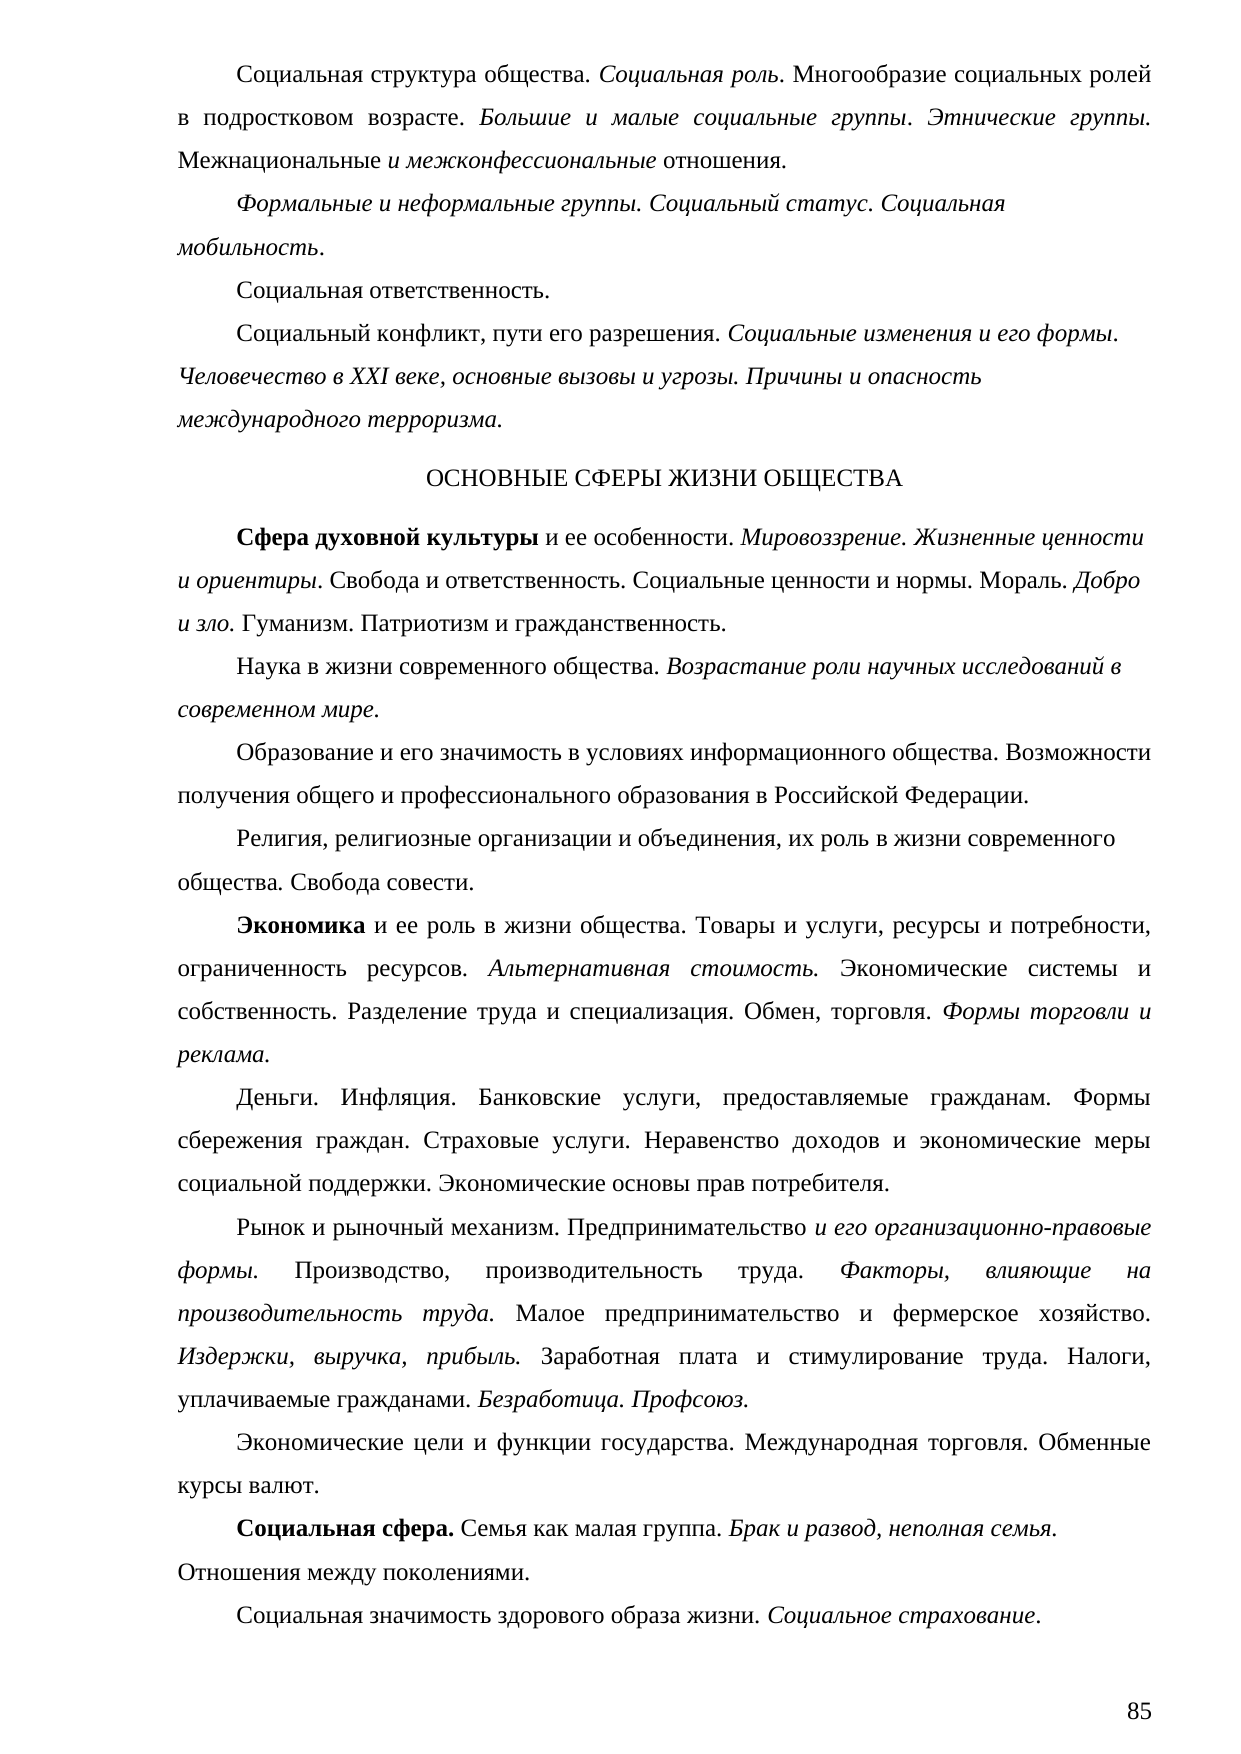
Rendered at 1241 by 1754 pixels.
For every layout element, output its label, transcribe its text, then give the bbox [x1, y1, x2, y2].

text Формальные и неформальные группы. Социальный статус. Социальная мобильность. [177, 188, 1152, 260]
text Рынок и рыночный механизм. Предпринимательство и его организационно-правовые формы. Производство, производительность труда. Факторы, влияющие на производительность труда. Малое предпринимательство и фермерское хозяйство. Издержки, выручка, прибыль. Заработная плата и стимулирование труда. Налоги, уплачиваемые гражданами. Безработица. Профсоюз. [177, 1212, 1152, 1413]
text Экономика и ее роль в жизни общества. Товары и услуги, ресурсы и потребности, ограниченность ресурсов. Альтернативная стоимость. Экономические системы и собственность. Разделение труда и специализация. Обмен, торговля. Формы торговли и реклама. [177, 910, 1152, 1068]
text Экономические цели и функции государства. Международная торговля. Обменные курсы валют. [177, 1427, 1152, 1499]
text Сфера духовной культуры и ее особенности. Мировоззрение. Жизненные ценности и ориентиры. Свобода и ответственность. Социальные ценности и нормы. Мораль. Добро и зло. Гуманизм. Патриотизм и гражданственность. [177, 522, 1152, 637]
text Социальная структура общества. Социальная роль. Многообразие социальных ролей в подростковом возрасте. Большие и малые социальные группы. Этнические группы. Межнациональные и межконфессиональные отношения. [177, 59, 1152, 174]
text ОСНОВНЫЕ СФЕРЫ ЖИЗНИ ОБЩЕСТВА [193, 463, 1136, 492]
text Деньги. Инфляция. Банковские услуги, предоставляемые гражданам. Формы сбережения граждан. Страховые услуги. Неравенство доходов и экономические меры социальной поддержки. Экономические основы прав потребителя. [177, 1082, 1152, 1197]
text Социальная сфера. Семья как малая группа. Брак и развод, неполная семья. Отношения между поколениями. [177, 1513, 1152, 1585]
text Социальная ответственность. [177, 275, 1152, 303]
text Социальная значимость здорового образа жизни. Социальное страхование. [177, 1600, 1152, 1628]
text Наука в жизни современного общества. Возрастание роли научных исследований в современном мире. [177, 651, 1152, 723]
text Образование и его значимость в условиях информационного общества. Возможности получения общего и профессионального образования в Российской Федерации. [177, 737, 1152, 809]
text Социальный конфликт, пути его разрешения. Социальные изменения и его формы. Человечество в XXI веке, основные вызовы и угрозы. Причины и опасность международного терроризма. [177, 318, 1152, 433]
text Религия, религиозные организации и объединения, их роль в жизни современного общества. Свобода совести. [177, 823, 1152, 895]
